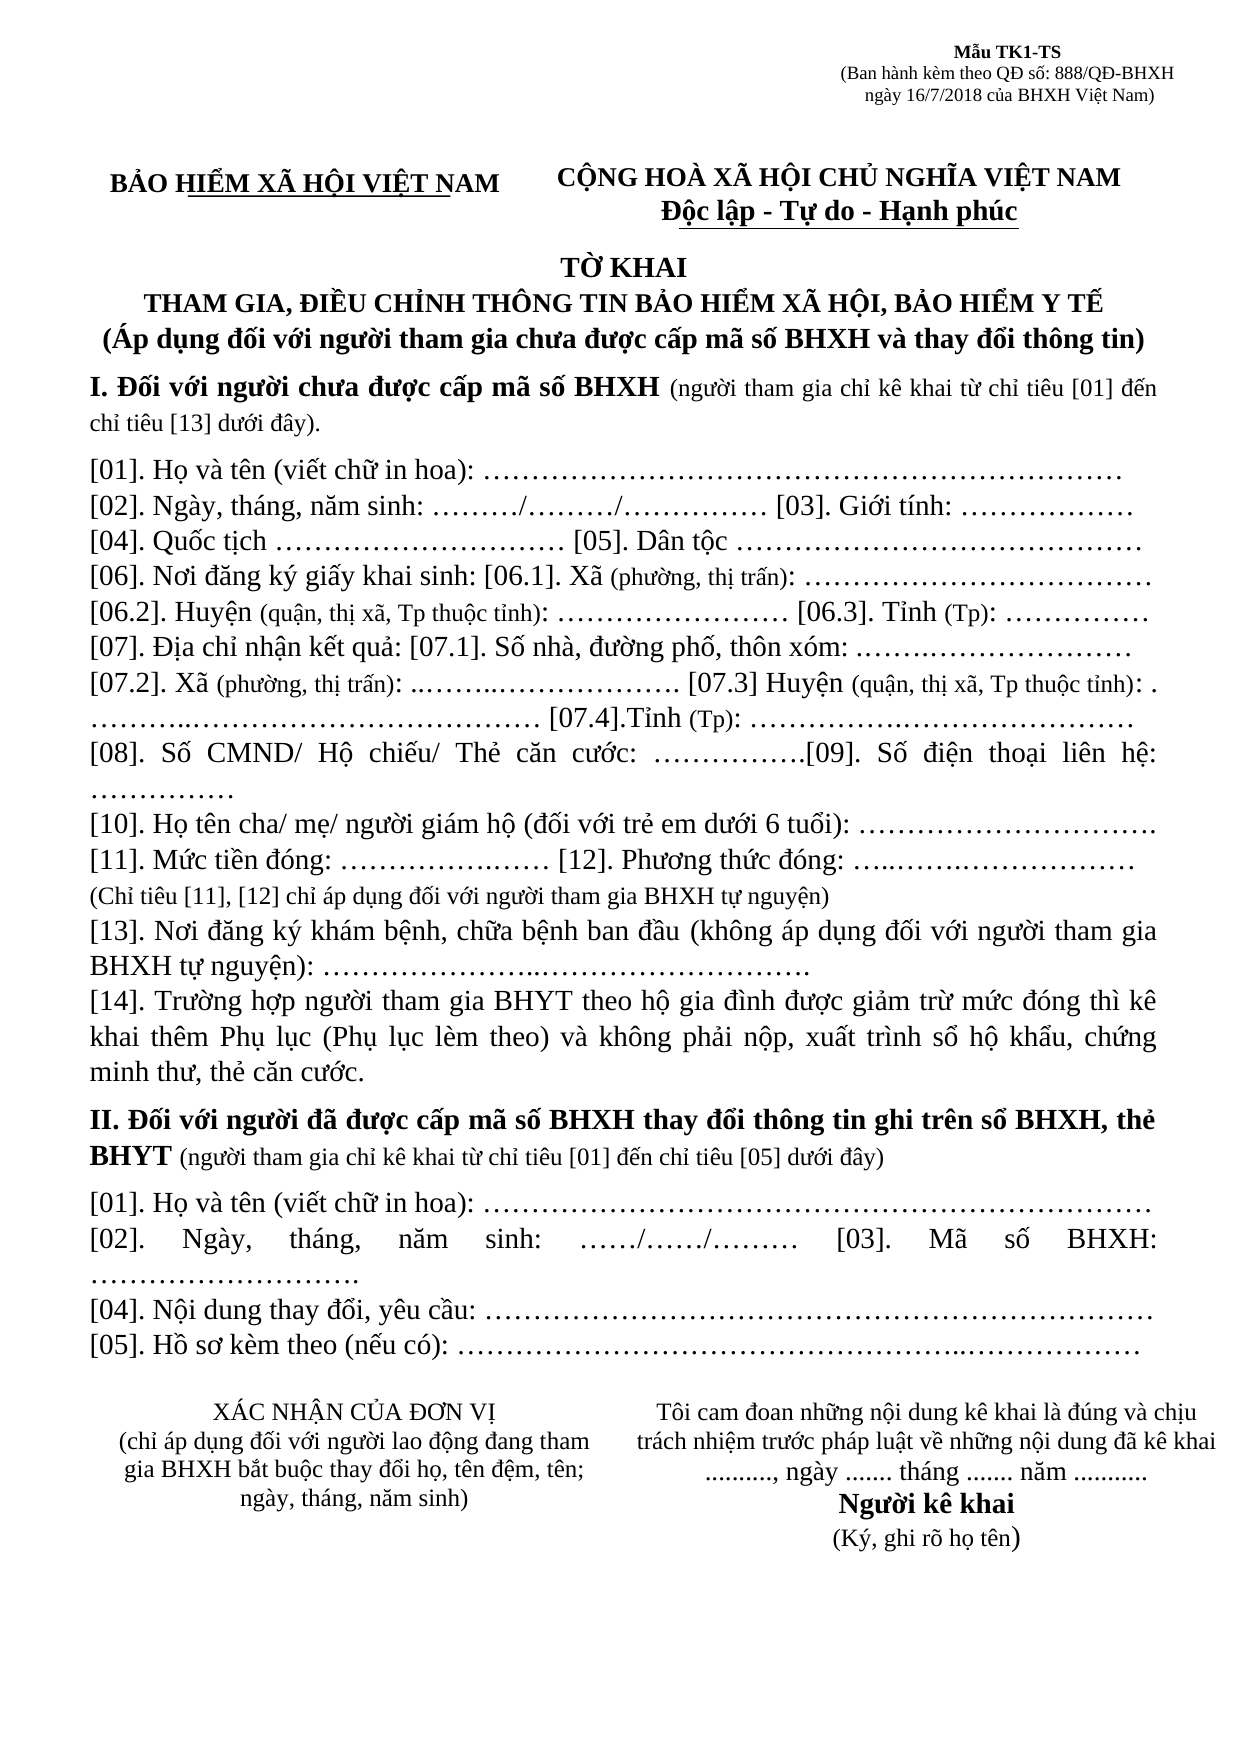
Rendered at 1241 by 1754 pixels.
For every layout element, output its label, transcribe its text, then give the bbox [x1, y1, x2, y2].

table_header [1169, 95, 1192, 1553]
table_header TỜ KHAI THAM GIA, ĐIỀU CHỈNH THÔNG TIN BẢO HIỂM XÃ HỘI, BẢO HIỂM Y TẾ (Áp dụng đối với người tham gia chưa được cấp mã số BHXH và thay đổi thông tin) I. Đối với người chưa được cấp mã số BHXH (người tham gia chỉ kê khai từ chỉ tiêu [01] đến chỉ tiêu [13] dưới đây). [01]. Họ và tên (viết chữ in hoa): ………………………………………………………… [02]. Ngày, tháng, năm sinh: ………/………/…………… [03]. Giới tính: ……………… [04]. Quốc tịch ………………………… [05]. Dân tộc …………………………………… [06]. Nơi đăng ký giấy khai sinh: [06.1]. Xã (phường, thị trấn): ……………………………… [06.2]. Huyện (quận, thị xã, Tp thuộc tỉnh): …………………… [06.3]. Tỉnh (Tp): …………… [07]. Địa chỉ nhận kết quả: [07.1]. Số nhà, đường phố, thôn xóm: .…….………………… [07.2]. Xã (phường, thị trấn): ..……..………………. [07.3] Huyện (quận, thị xã, Tp thuộc tỉnh): .………..……………………………… [07.4].Tỉnh (Tp): …………….…………………… [08]. Số CMND/ Hộ chiếu/ Thẻ căn cước: …………….[09]. Số điện thoại liên hệ:…………… [10]. Họ tên cha/ mẹ/ người giám hộ (đối với trẻ em dưới 6 tuổi): …………………………. [11]. Mức tiền đóng: …………….…… [12]. Phương thức đóng: …..…….……………… (Chỉ tiêu [11], [12] chỉ áp dụng đối với người tham gia BHXH tự nguyện) [13]. Nơi đăng ký khám bệnh, chữa bệnh ban đầu (không áp dụng đối với người tham gia BHXH tự nguyện): …………………..………………………. [14]. Trường hợp người tham gia BHYT theo hộ gia đình được giảm trừ mức đóng thì kê khai thêm Phụ lục (Phụ lục lèm theo) và không phải nộp, xuất trình sổ hộ khẩu, chứng minh thư, thẻ căn cước. II. Đối với người đã được cấp mã số BHXH thay đổi thông tin ghi trên sổ BHXH, thẻ BHYT (người tham gia chỉ kê khai từ chỉ tiêu [01] đến chỉ tiêu [05] dưới đây) [01]. Họ và tên (viết chữ in hoa): …………………………………………………………… [02]. Ngày, tháng, năm sinh: ……/……/……… [03]. Mã số BHXH: ………………………. [04]. Nội dung thay đổi, yêu cầu: …………………………………………………………… [05]. Hồ sơ kèm theo (nếu có): ……………………………………………..……………… [78, 95, 1169, 1553]
